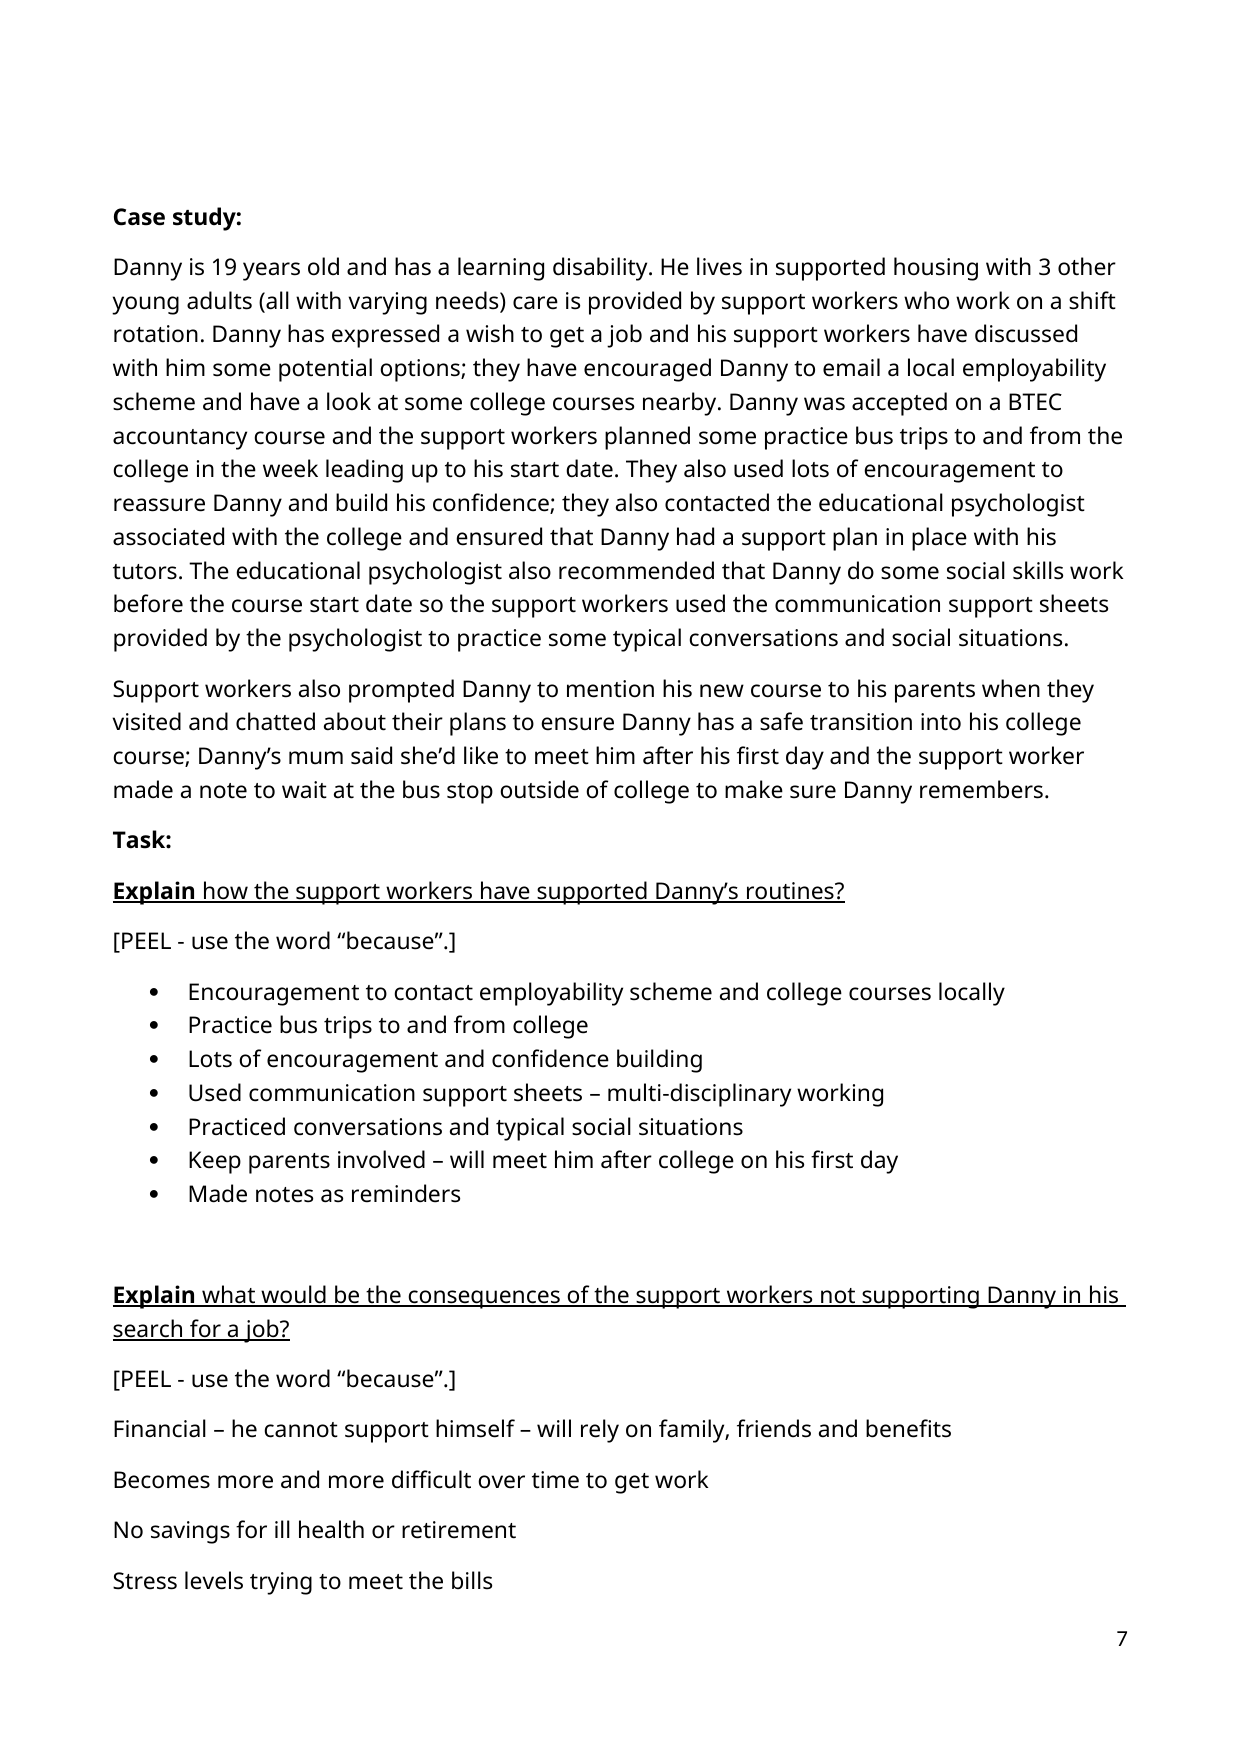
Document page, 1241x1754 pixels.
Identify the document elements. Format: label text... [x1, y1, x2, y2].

text Support workers also prompted Danny to mention his new course to his parents when they visited and chatted about their plans to ensure Danny has a safe transition into his college course; Danny’s mum said she’d like to meet him after his first day and the support worker made a note to wait at the bus stop outside of college to make sure Danny remembers. [112, 672, 1128, 805]
text Case study: [112, 200, 1128, 232]
list Practiced conversations and typical social situations [150, 1110, 1128, 1142]
text No savings for ill health or retirement [112, 1514, 1128, 1545]
text Explain what would be the consequences of the support workers not supporting Danny in his search for a job? [112, 1279, 1128, 1344]
list Made notes as reminders [150, 1178, 1128, 1209]
text Stress levels trying to meet the bills [112, 1564, 1128, 1596]
text [PEEL - use the word “because”.] [112, 1363, 1128, 1394]
text Becomes more and more difficult over time to get work [112, 1464, 1128, 1495]
text Explain how the support workers have supported Danny’s routines? [112, 874, 1128, 906]
list Lots of encouragement and confidence building [150, 1043, 1128, 1074]
list Keep parents involved – will meet him after college on his first day [150, 1144, 1128, 1175]
list Practice bus trips to and from college [150, 1009, 1128, 1040]
text Danny is 19 years old and has a learning disability. He lives in supported housing with 3 other young adults (all with varying needs) care is provided by support workers who work on a shift rotation. Danny has expressed a wish to get a job and his support workers have discussed with him some potential options; they have encouraged Danny to email a local employability scheme and have a look at some college courses nearby. Danny was accepted on a BTEC accountancy course and the support workers planned some practice bus trips to and from the college in the week leading up to his start date. They also used lots of encouragement to reassure Danny and build his confidence; they also contacted the educational psychologist associated with the college and ensured that Danny had a support plan in place with his tutors. The educational psychologist also recommended that Danny do some social skills work before the course start date so the support workers used the communication support sheets provided by the psychologist to practice some typical conversations and social situations. [112, 251, 1128, 653]
list Used communication support sheets – multi-disciplinary working [150, 1077, 1128, 1108]
text [PEEL - use the word “because”.] [112, 925, 1128, 956]
list Encouragement to contact employability scheme and college courses locally [150, 975, 1128, 1007]
text Task: [112, 824, 1128, 855]
text Financial – he cannot support himself – will rely on family, friends and benefits [112, 1413, 1128, 1444]
